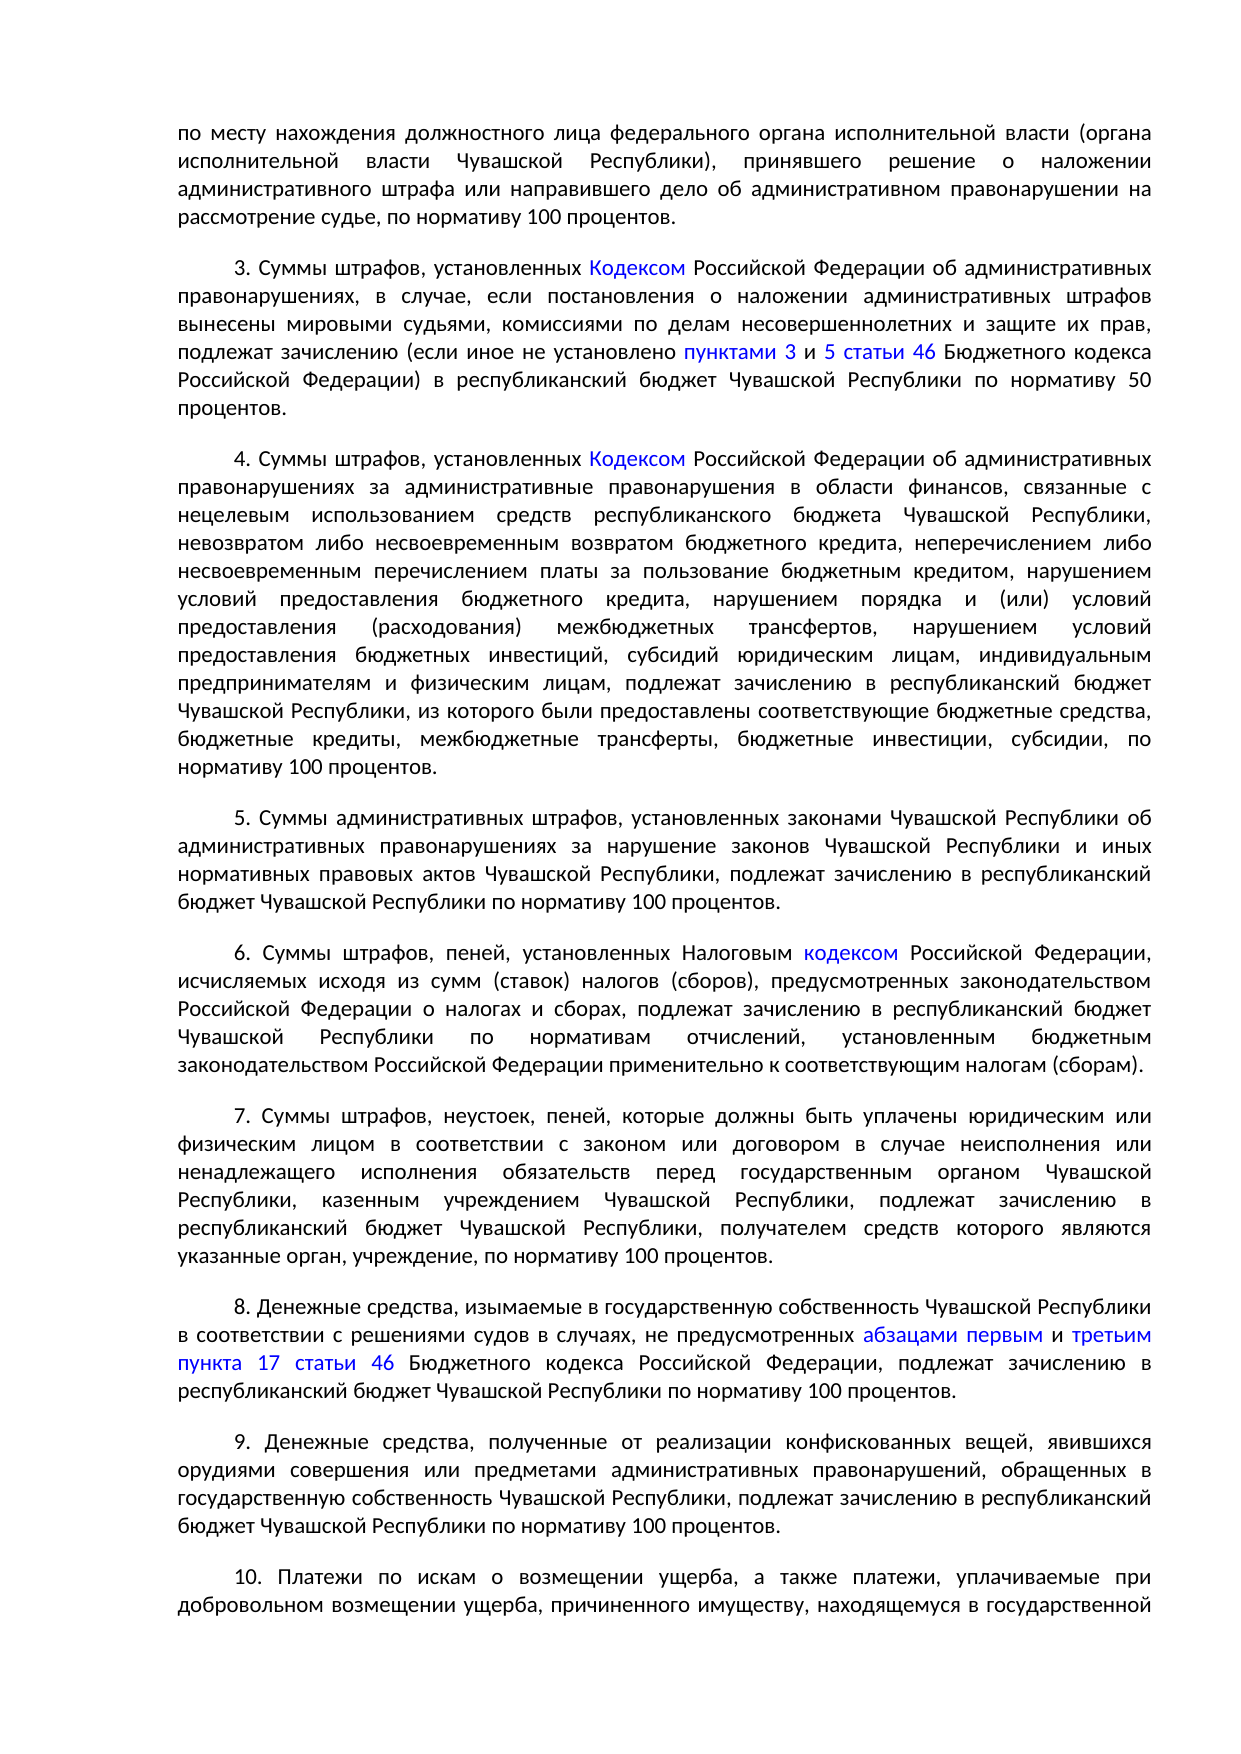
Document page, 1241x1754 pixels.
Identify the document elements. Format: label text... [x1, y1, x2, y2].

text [177, 118, 1152, 230]
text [177, 1562, 1152, 1618]
text 5. Суммы административных штрафов, установленных законами Чувашской Республики об административных правонарушениях за нарушение законов Чувашской Республики и иных нормативных правовых актов Чувашской Республики, подлежат зачислению в республиканский бюджет Чувашской Республики по нормативу 100 процентов. [177, 803, 1152, 915]
text 9. Денежные средства, полученные от реализации конфискованных вещей, явившихся орудиями совершения или предметами административных правонарушений, обращенных в государственную собственность Чувашской Республики, подлежат зачислению в республиканский бюджет Чувашской Республики по нормативу 100 процентов. [177, 1427, 1152, 1539]
text 3. Суммы штрафов, установленных Кодексом Российской Федерации об административных правонарушениях, в случае, если постановления о наложении административных штрафов вынесены мировыми судьями, комиссиями по делам несовершеннолетних и защите их прав, подлежат зачислению (если иное не установлено пунктами 3 и 5 статьи 46 Бюджетного кодекса Российской Федерации) в республиканский бюджет Чувашской Республики по нормативу 50 процентов. [177, 253, 1152, 421]
text 4. Суммы штрафов, установленных Кодексом Российской Федерации об административных правонарушениях за административные правонарушения в области финансов, связанные с нецелевым использованием средств республиканского бюджета Чувашской Республики, невозвратом либо несвоевременным возвратом бюджетного кредита, неперечислением либо несвоевременным перечислением платы за пользование бюджетным кредитом, нарушением условий предоставления бюджетного кредита, нарушением порядка и (или) условий предоставления (расходования) межбюджетных трансфертов, нарушением условий предоставления бюджетных инвестиций, субсидий юридическим лицам, индивидуальным предпринимателям и физическим лицам, подлежат зачислению в республиканский бюджет Чувашской Республики, из которого были предоставлены соответствующие бюджетные средства, бюджетные кредиты, межбюджетные трансферты, бюджетные инвестиции, субсидии, по нормативу 100 процентов. [177, 444, 1152, 780]
text 6. Суммы штрафов, пеней, установленных Налоговым кодексом Российской Федерации, исчисляемых исходя из сумм (ставок) налогов (сборов), предусмотренных законодательством Российской Федерации о налогах и сборах, подлежат зачислению в республиканский бюджет Чувашской Республики по нормативам отчислений, установленным бюджетным законодательством Российской Федерации применительно к соответствующим налогам (сборам). [177, 938, 1152, 1078]
text 8. Денежные средства, изымаемые в государственную собственность Чувашской Республики в соответствии с решениями судов в случаях, не предусмотренных абзацами первым и третьим пункта 17 статьи 46 Бюджетного кодекса Российской Федерации, подлежат зачислению в республиканский бюджет Чувашской Республики по нормативу 100 процентов. [177, 1292, 1152, 1404]
text 7. Суммы штрафов, неустоек, пеней, которые должны быть уплачены юридическим или физическим лицом в соответствии с законом или договором в случае неисполнения или ненадлежащего исполнения обязательств перед государственным органом Чувашской Республики, казенным учреждением Чувашской Республики, подлежат зачислению в республиканский бюджет Чувашской Республики, получателем средств которого являются указанные орган, учреждение, по нормативу 100 процентов. [177, 1101, 1152, 1269]
